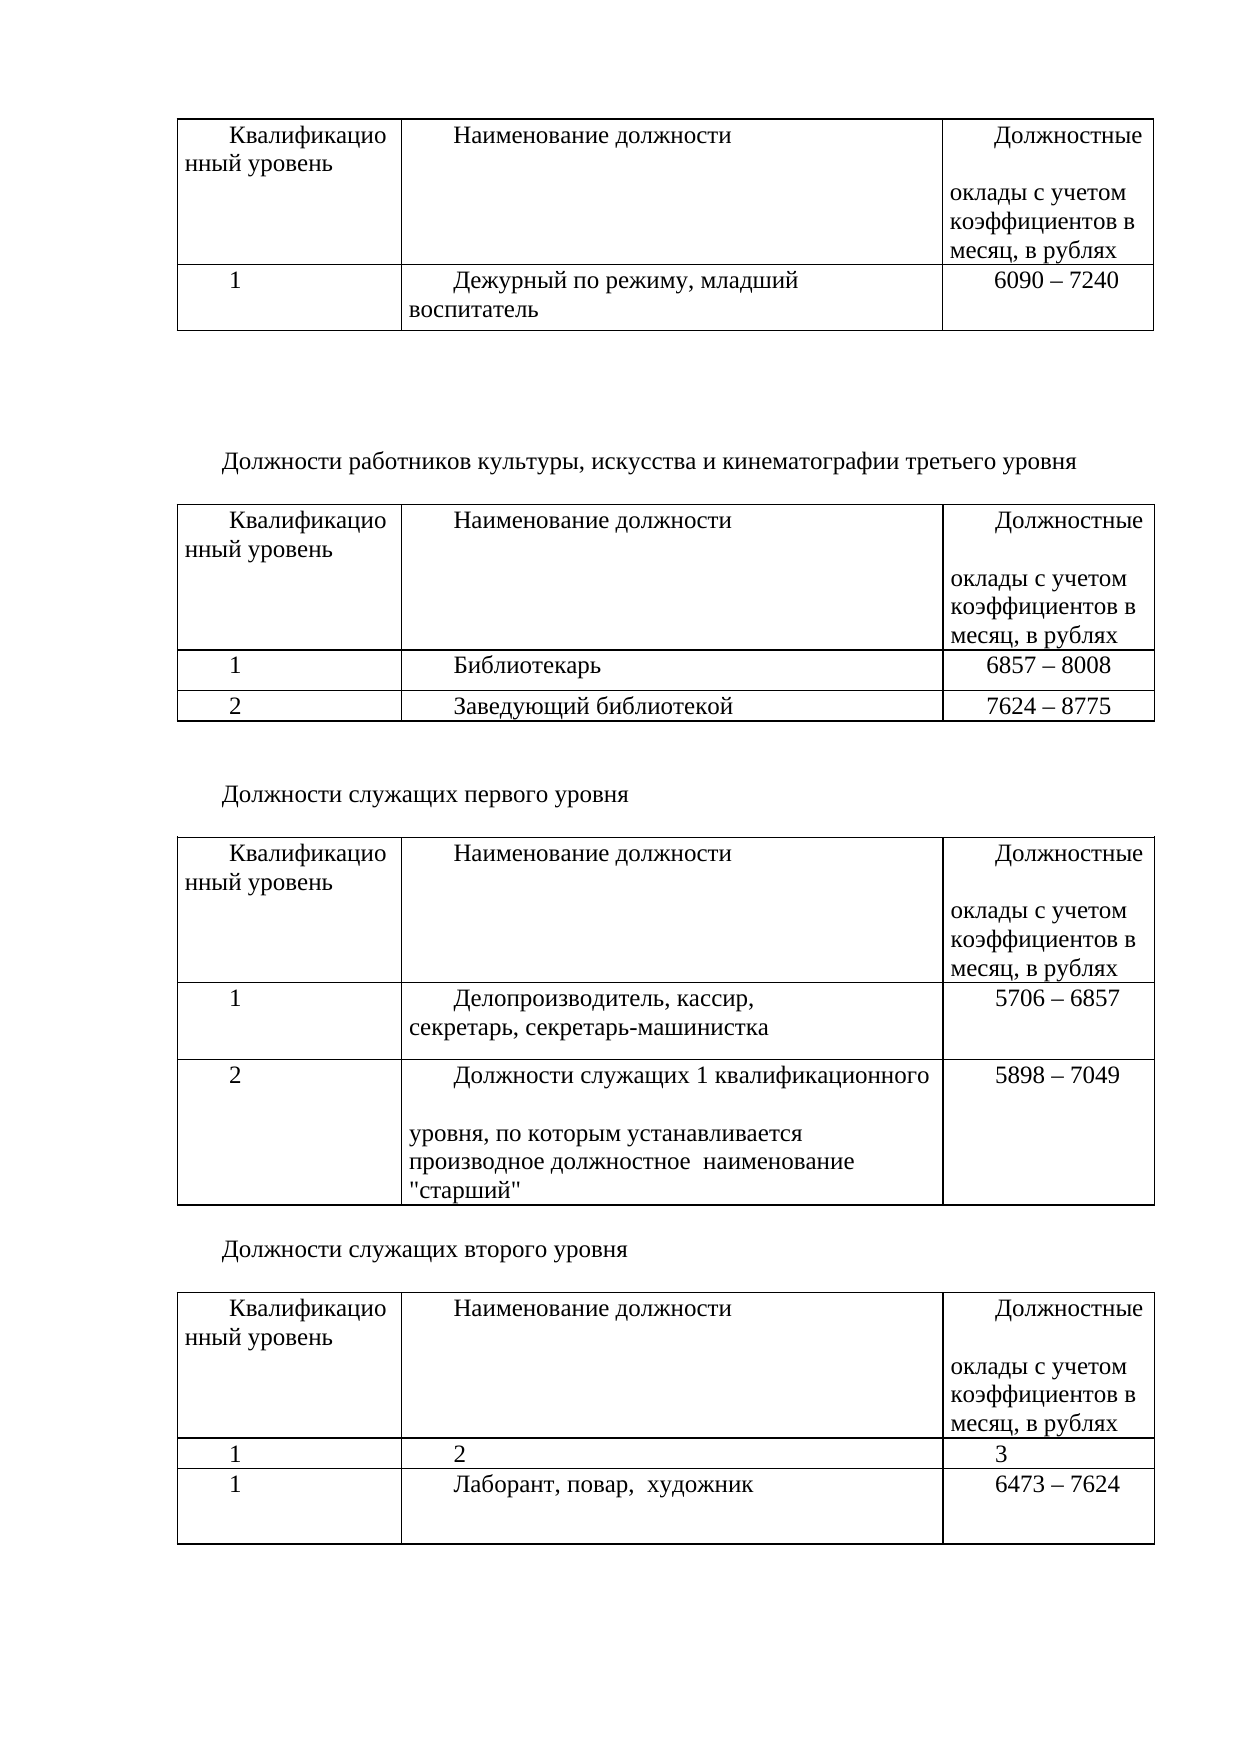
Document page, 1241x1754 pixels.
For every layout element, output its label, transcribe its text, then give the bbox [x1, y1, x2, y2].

table_header Квалификационный уровень [178, 838, 401, 982]
table_header Наименование должности [402, 838, 942, 982]
text Должности работников культуры, искусства и кинематографии третьего уровня [177, 446, 1152, 475]
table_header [943, 120, 1153, 263]
table_cell 6090 – 7240 [943, 265, 1153, 330]
table_cell 7624 – 8775 [944, 691, 1154, 720]
table_cell 5898 – 7049 [944, 1060, 1154, 1204]
table_cell 5706 – 6857 [944, 983, 1154, 1059]
text Должности служащих первого уровня [177, 779, 1152, 808]
table_cell Делопроизводитель, кассир, секретарь, секретарь-машинистка [402, 983, 942, 1059]
table_header Должностные оклады с учетом коэффициентов в месяц, в рублях [944, 1293, 1154, 1437]
table_header Наименование должности [402, 1293, 942, 1437]
table_cell Дежурный по режиму, младший воспитатель [402, 265, 942, 330]
table_cell 1 [178, 983, 401, 1059]
table_cell 1 [178, 651, 401, 689]
table_cell 2 [178, 1060, 401, 1204]
table_cell Должности служащих 1 квалификационного уровня, по которым устанавливается производное должностное наименование "старший" [402, 1060, 942, 1204]
table_cell Лаборант, повар, художник [402, 1469, 942, 1543]
table_header Квалификационный уровень [178, 120, 401, 263]
text Должности служащих второго уровня [177, 1234, 1152, 1263]
table_cell 1 [178, 265, 401, 330]
table_header Наименование должности [402, 120, 942, 263]
table_cell 6473 – 7624 [944, 1469, 1154, 1543]
table_cell 1 [178, 1469, 401, 1543]
table_cell 2 [178, 691, 401, 720]
table_cell Заведующий библиотекой [402, 691, 942, 720]
table_cell 3 [944, 1439, 1154, 1467]
table_header Должностные оклады с учетом коэффициентов в месяц, в рублях [944, 505, 1154, 649]
table_cell 2 [402, 1439, 942, 1467]
table_header Квалификационный уровень [178, 505, 401, 649]
table_header Квалификационный уровень [178, 1293, 401, 1437]
table_cell Библиотекарь [402, 651, 942, 689]
table_cell 6857 – 8008 [944, 651, 1154, 689]
table_cell 1 [178, 1439, 401, 1467]
table_header Должностные оклады с учетом коэффициентов в месяц, в рублях [944, 838, 1154, 982]
table_header Наименование должности [402, 505, 942, 649]
